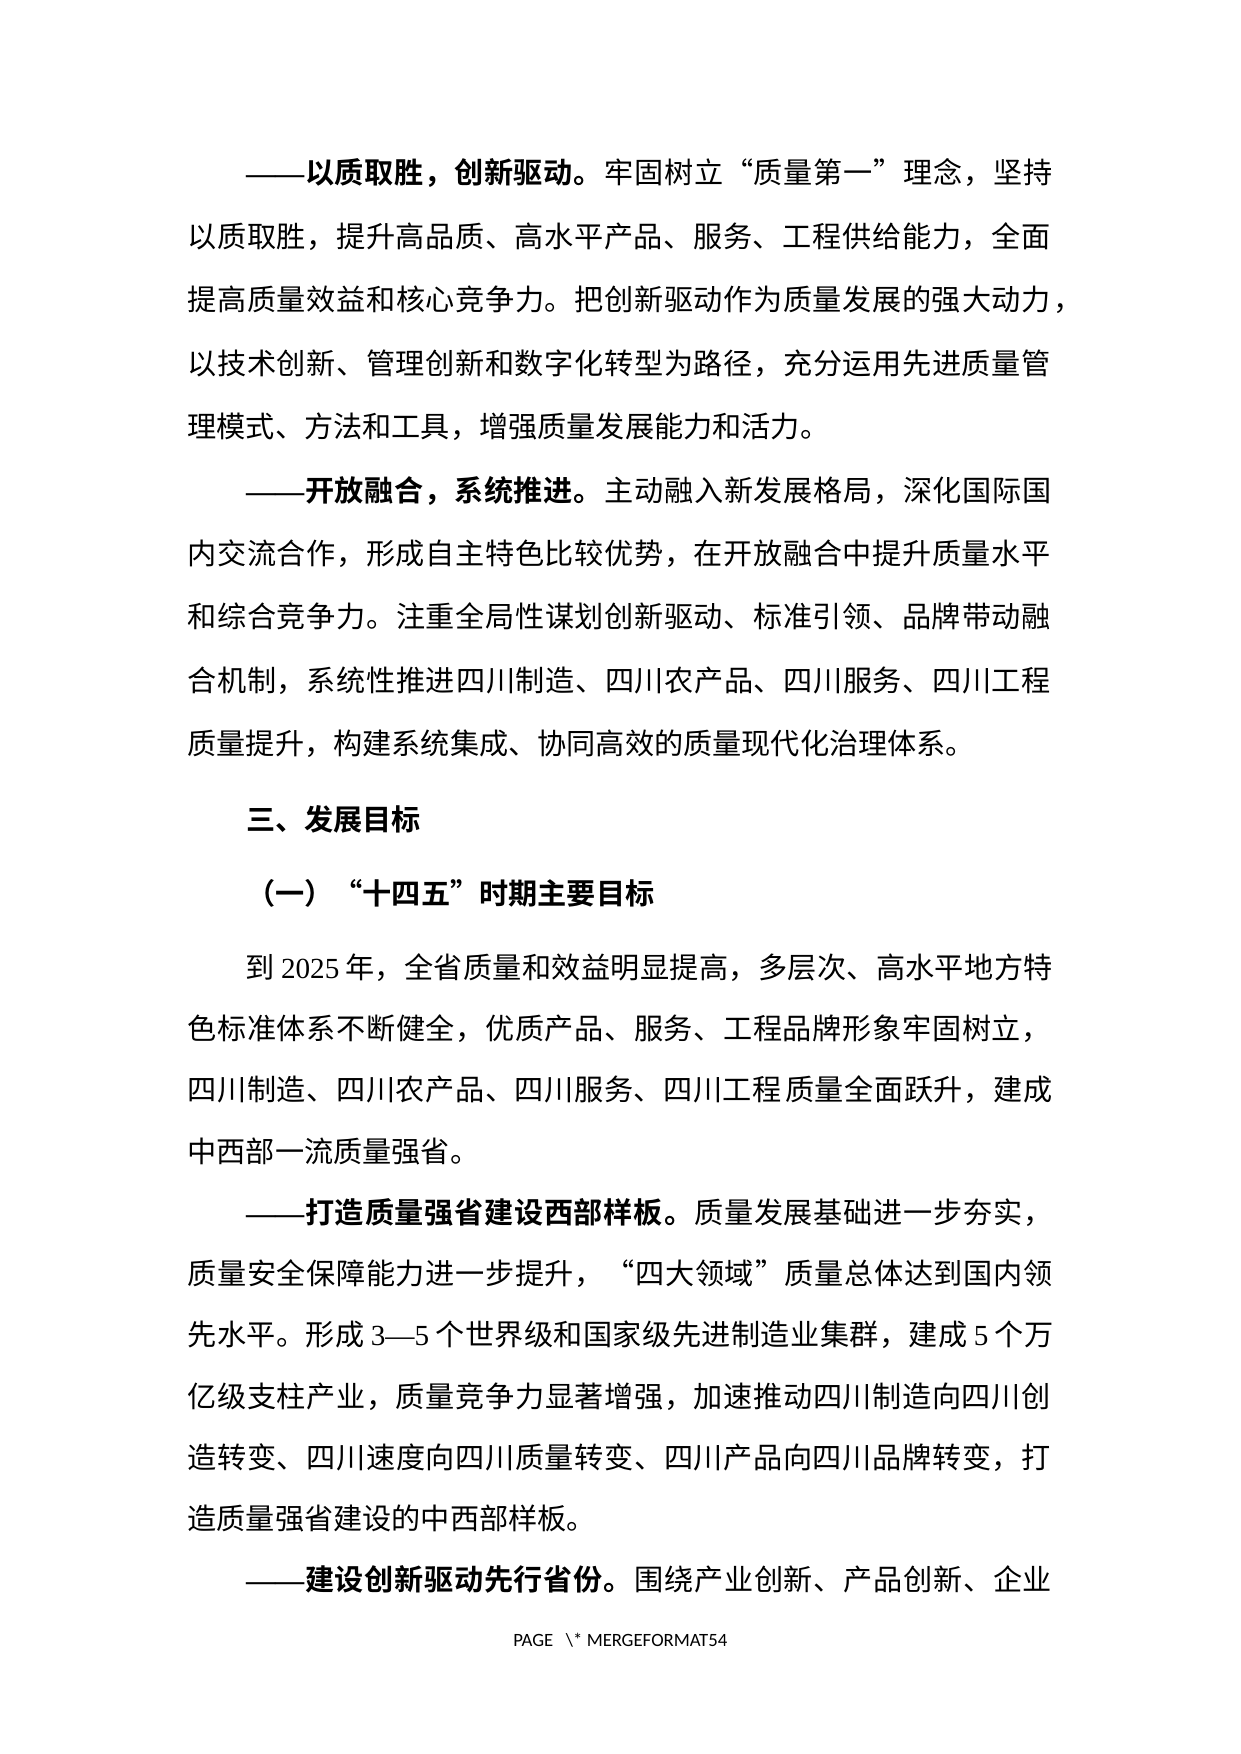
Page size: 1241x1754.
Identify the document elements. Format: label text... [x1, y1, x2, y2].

text ——以质取胜，创新驱动。牢固树立“质量第一”理念，坚持以质取胜，提升高品质、高水平产品、服务、工程供给能力，全面提高质量效益和核心竞争力。把创新驱动作为质量发展的强大动力，以技术创新、管理创新和数字化转型为路径，充分运用先进质量管理模式、方法和工具，增强质量发展能力和活力。 [187, 150, 1053, 446]
text ——开放融合，系统推进。主动融入新发展格局，深化国际国内交流合作，形成自主特色比较优势，在开放融合中提升质量水平和综合竞争力。注重全局性谋划创新驱动、标准引领、品牌带动融合机制，系统性推进四川制造、四川农产品、四川服务、四川工程质量提升，构建系统集成、协同高效的质量现代化治理体系。 [187, 467, 1053, 763]
text ——打造质量强省建设西部样板。质量发展基础进一步夯实，质量安全保障能力进一步提升，“四大领域”质量总体达到国内领先水平。形成3—5个世界级和国家级先进制造业集群，建成5个万亿级支柱产业，质量竞争力显著增强，加速推动四川制造向四川创造转变、四川速度向四川质量转变、四川产品向四川品牌转变，打造质量强省建设的中西部样板。 [187, 1189, 1053, 1538]
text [187, 1557, 1053, 1599]
text （一）“十四五”时期主要目标 [187, 871, 1053, 913]
text 到2025年，全省质量和效益明显提高，多层次、高水平地方特色标准体系不断健全，优质产品、服务、工程品牌形象牢固树立，四川制造、四川农产品、四川服务、四川工程质量全面跃升，建成中西部一流质量强省。 [187, 944, 1053, 1170]
subtitle 三、发展目标 [187, 797, 1053, 839]
